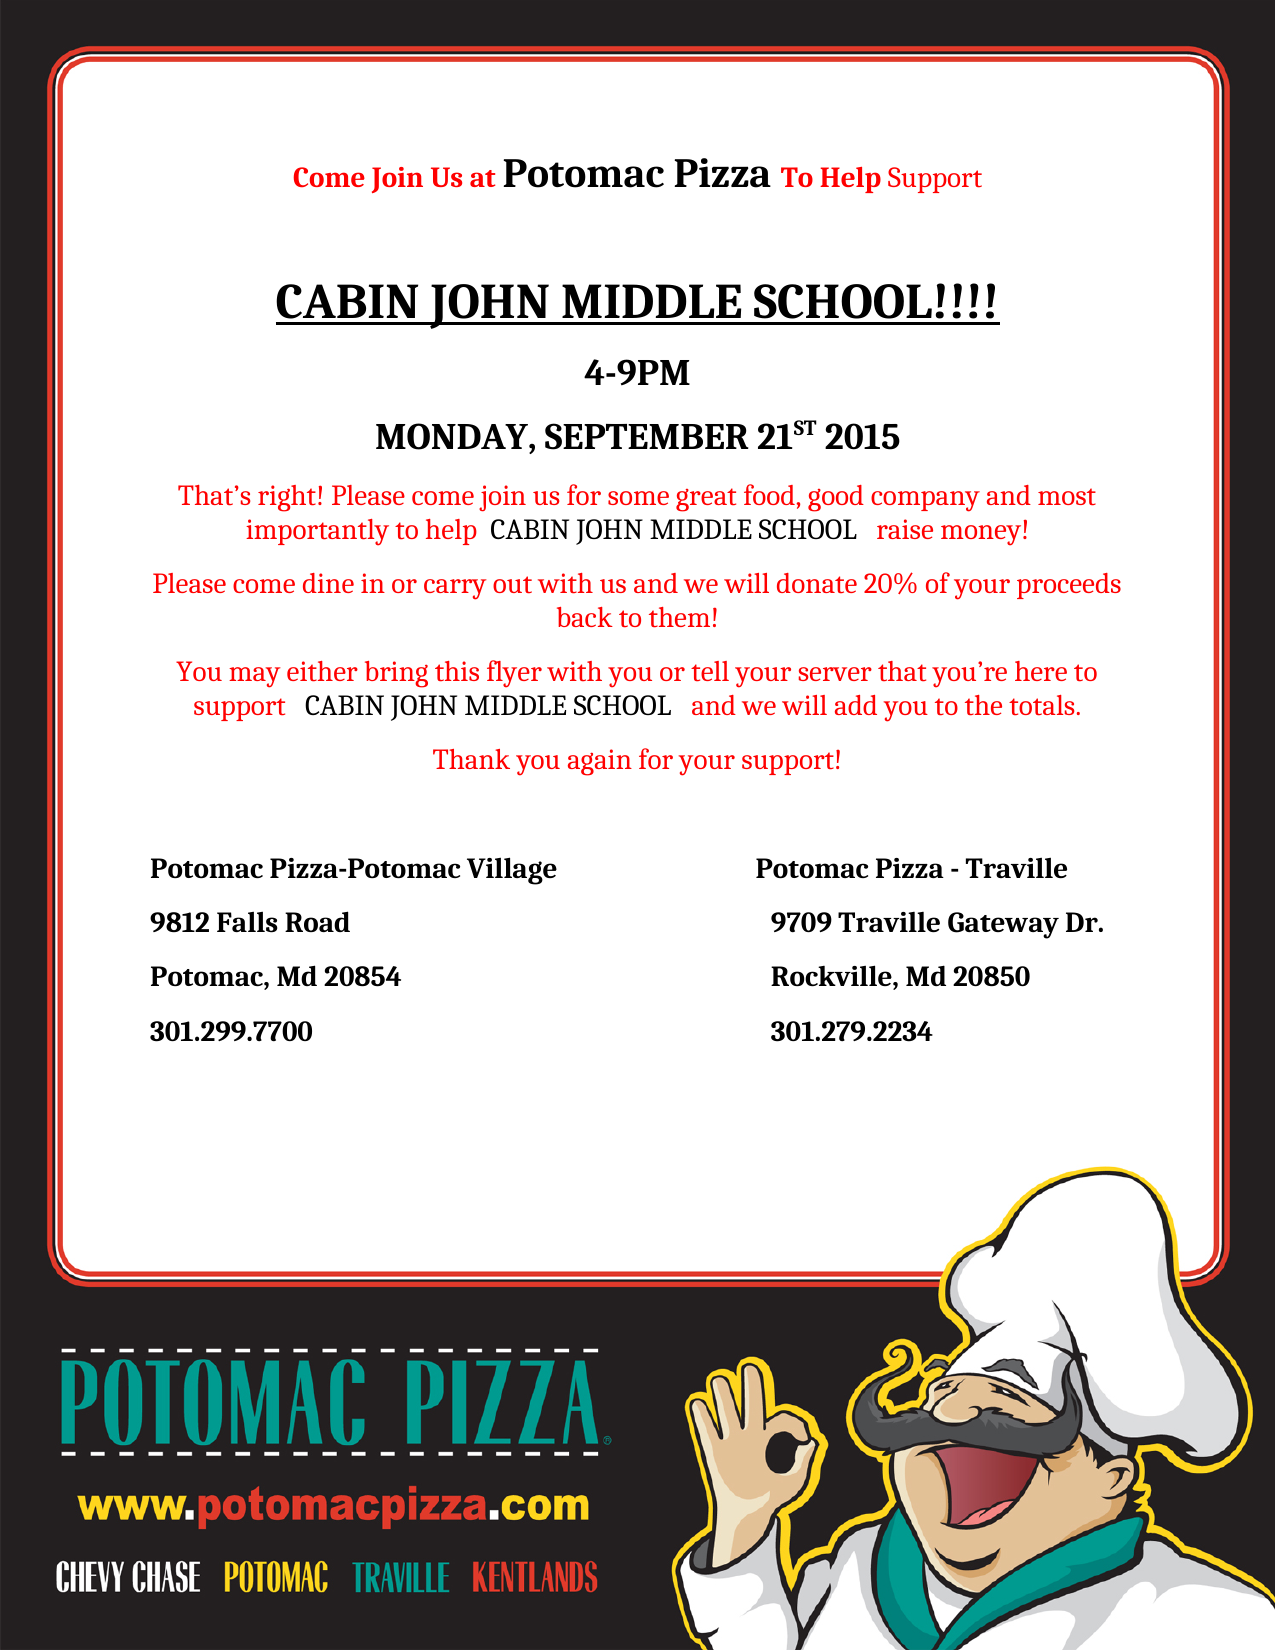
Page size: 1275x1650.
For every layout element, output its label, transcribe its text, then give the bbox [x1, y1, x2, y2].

text Potomac Pizza-Potomac Village Potomac Pizza - Traville [150, 852, 1125, 885]
text CABIN JOHN MIDDLE SCHOOL!!!! [150, 273, 1125, 331]
text Thank you again for your support! [150, 743, 1125, 777]
picture [0, 0, 1275, 1650]
text Potomac, Md 20854 Rockville, Md 20850 [150, 961, 1125, 994]
text 301.299.7700 301.279.2234 [150, 1015, 1125, 1048]
text MONDAY, SEPTEMBER 21ST 2015 [150, 415, 1125, 458]
text Please come dine in or carry out with us and we will donate 20% of your proceeds back to them! [150, 567, 1125, 634]
text 9812 Falls Road 9709 Traville Gateway Dr. [150, 906, 1125, 940]
text Come Join Us at Potomac Pizza To Help Support [150, 150, 1125, 198]
text 4-9PM [150, 351, 1125, 394]
text That’s right! Please come join us for some great food, good company and most importantly to help CABIN JOHN MIDDLE SCHOOL raise money! [150, 479, 1125, 546]
text You may either bring this flyer with you or tell your server that you’re here to support CABIN JOHN MIDDLE SCHOOL and we will add you to the totals. [150, 655, 1125, 722]
